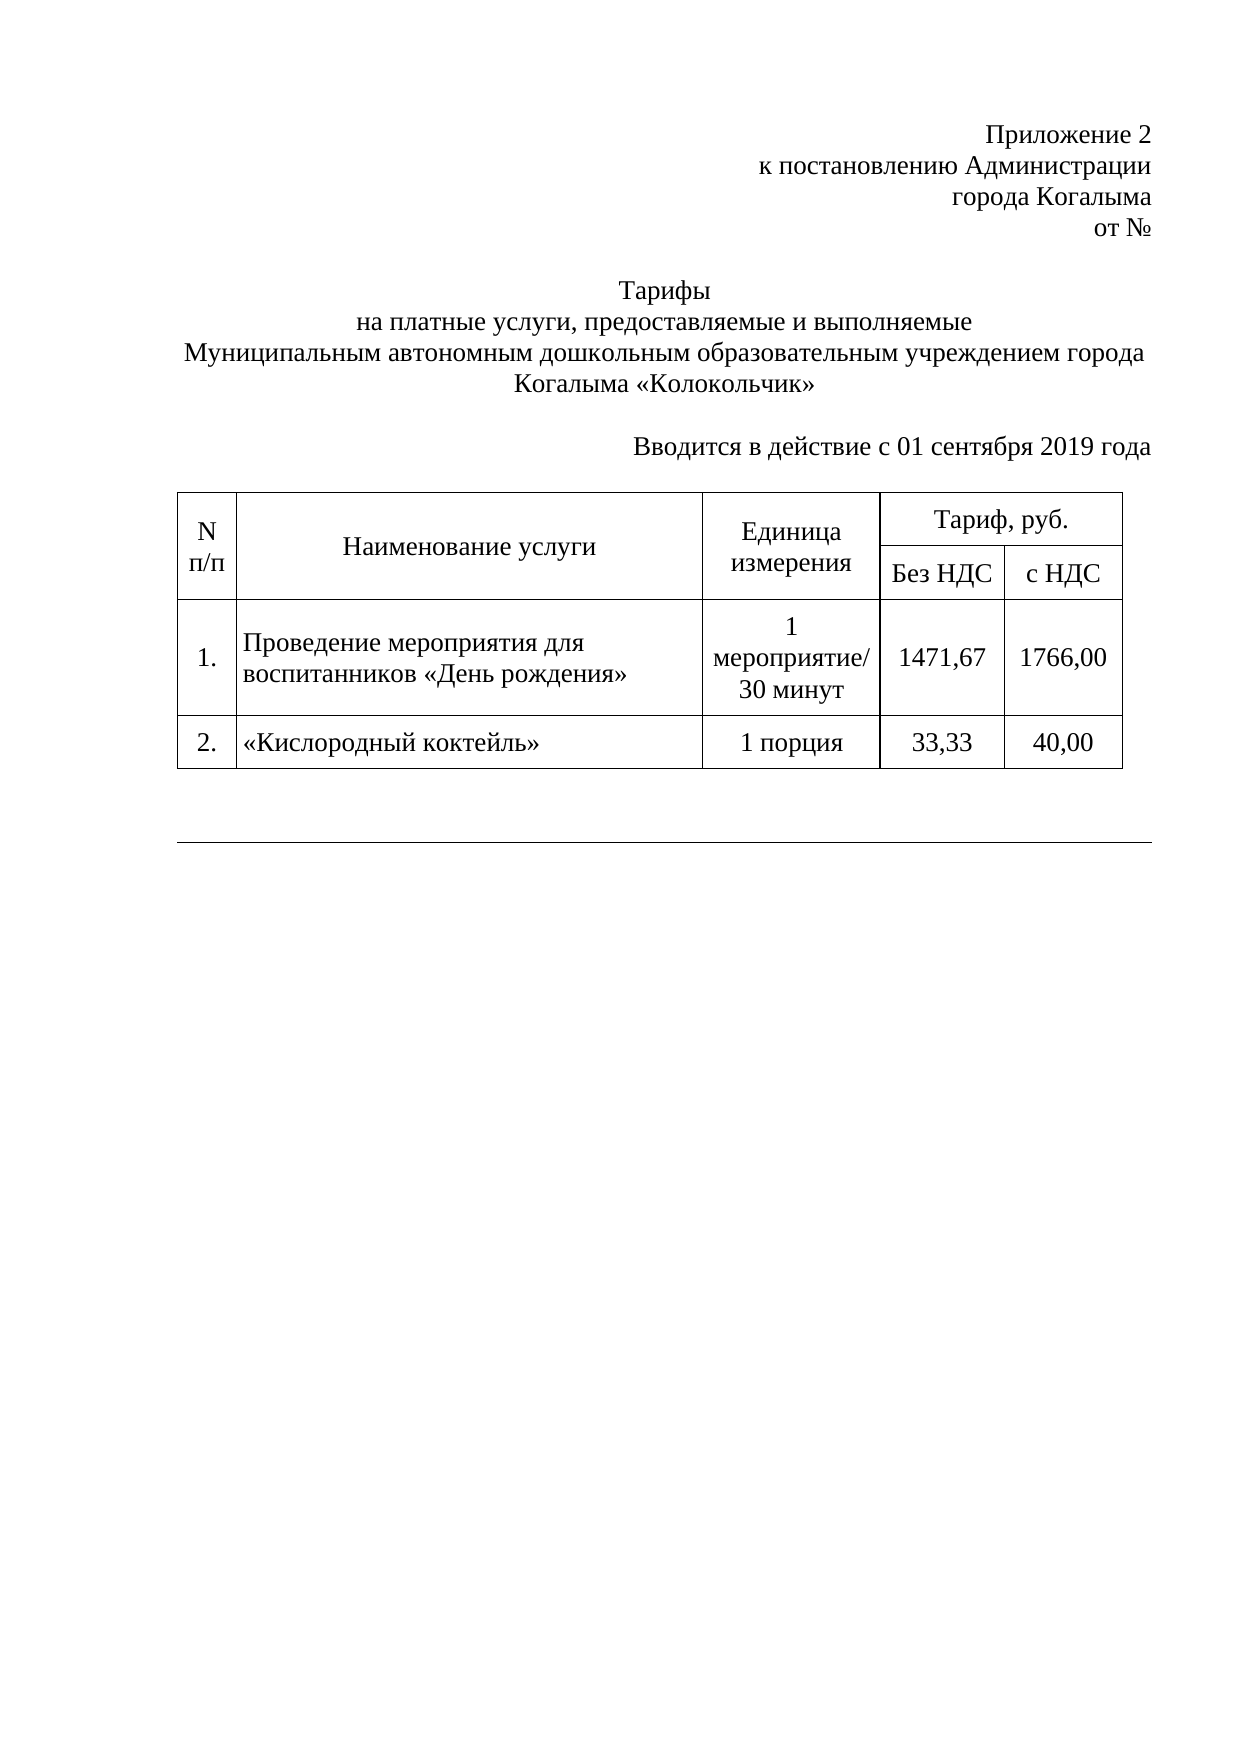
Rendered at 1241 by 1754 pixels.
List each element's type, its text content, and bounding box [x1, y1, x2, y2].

table_cell 1471,67 [881, 600, 1004, 714]
table_header Единица измерения [703, 493, 879, 599]
table_header N п/п [178, 493, 236, 599]
text города Когалыма [177, 180, 1152, 212]
text к постановлению Администрации [177, 149, 1152, 180]
table_cell 1 порция [703, 716, 879, 768]
table_cell Проведение мероприятия для воспитанников «День рождения» [237, 600, 702, 714]
table_header Наименование услуги [237, 493, 702, 599]
table_cell 33,33 [881, 716, 1004, 768]
title Муниципальным автономным дошкольным образовательным учреждением города Когалыма «Колокольчик» [177, 336, 1152, 398]
table_cell Без НДС [881, 546, 1004, 599]
table_cell 2. [178, 716, 236, 768]
table_header Тариф, руб. [881, 493, 1122, 545]
table_cell «Кислородный коктейль» [237, 716, 702, 768]
table_cell 1766,00 [1005, 600, 1122, 714]
text от № [177, 212, 1152, 243]
table_cell 1. [178, 600, 236, 714]
table_cell 40,00 [1005, 716, 1122, 768]
table_cell 1 мероприятие/30 минут [703, 600, 879, 714]
title Тарифы [177, 274, 1152, 305]
title на платные услуги, предоставляемые и выполняемые [177, 305, 1152, 336]
text Приложение 2 [177, 118, 1152, 149]
table_cell с НДС [1005, 546, 1122, 599]
text Вводится в действие с 01 сентября 2019 года [177, 429, 1152, 461]
